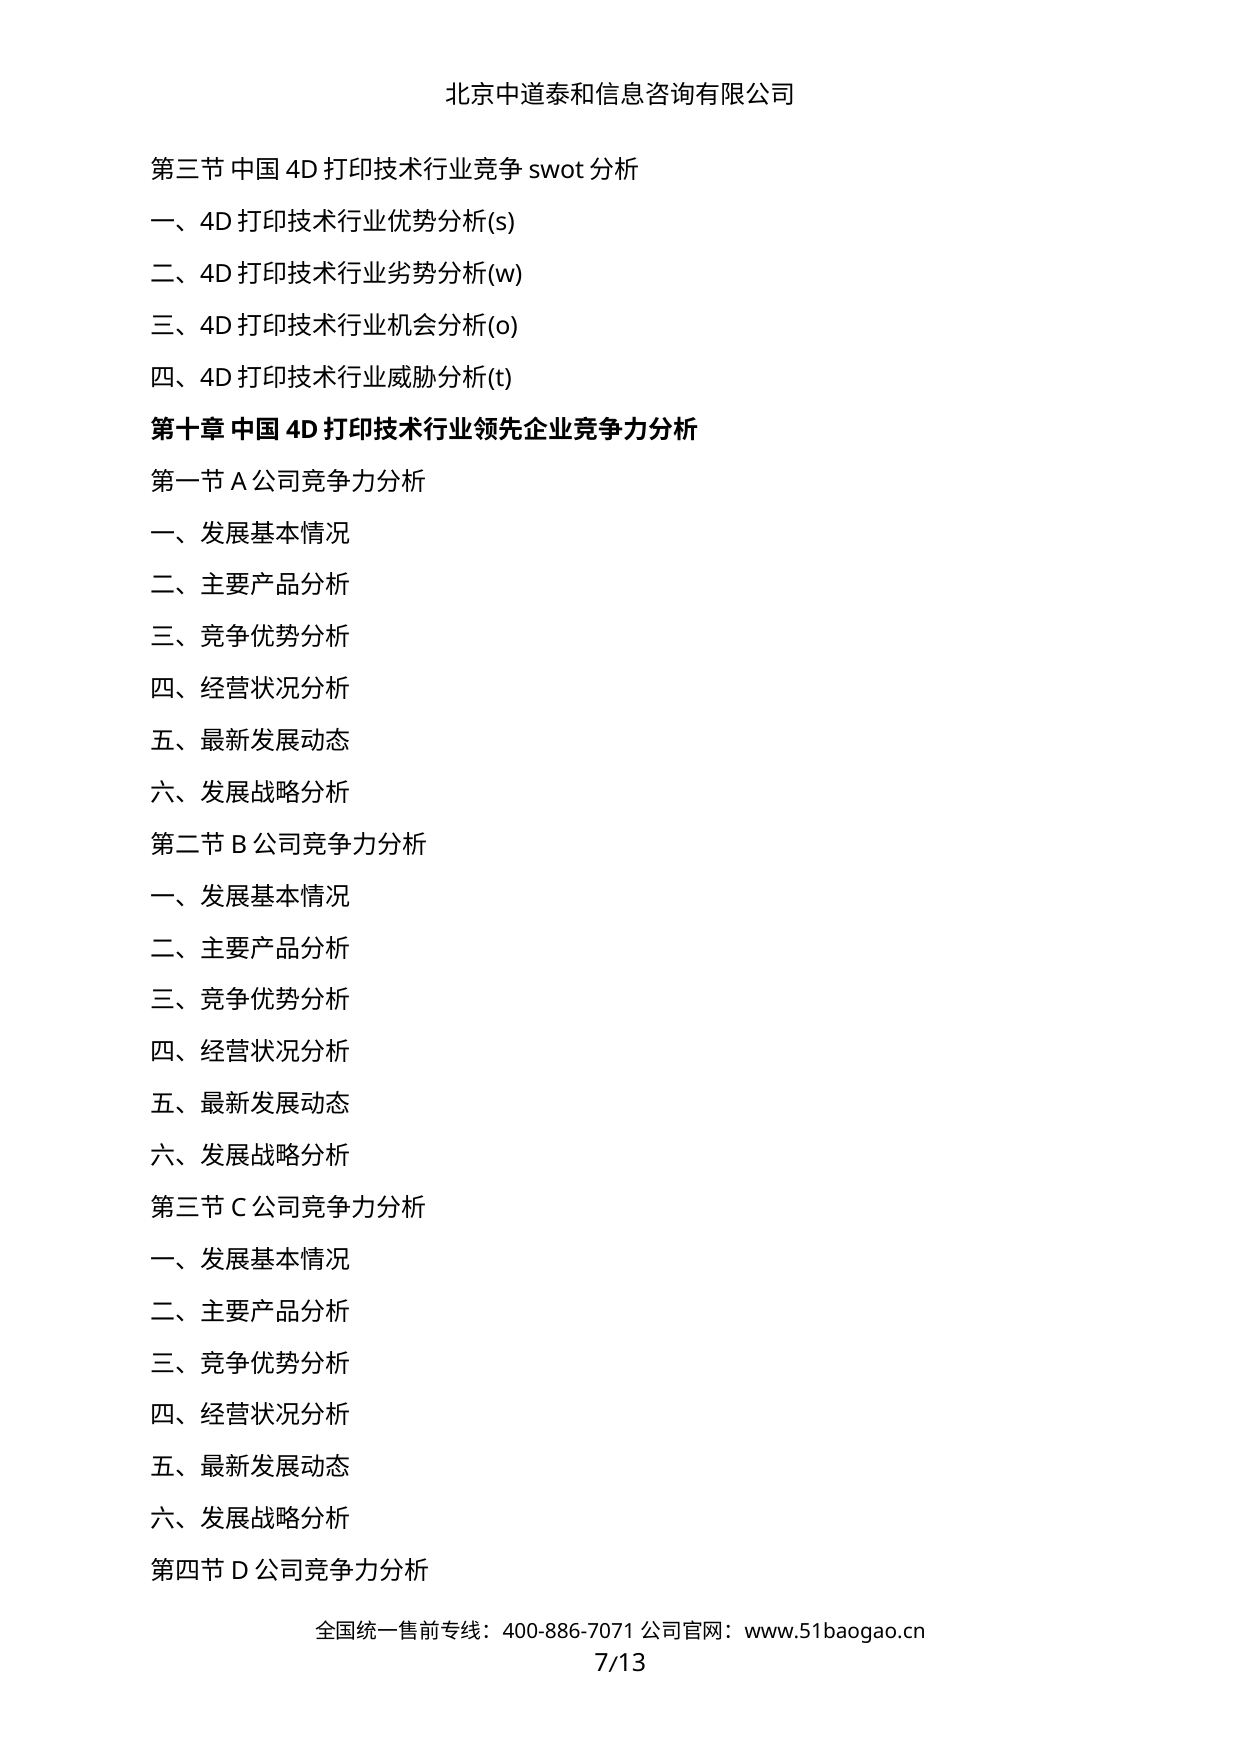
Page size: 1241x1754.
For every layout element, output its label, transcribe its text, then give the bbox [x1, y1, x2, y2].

text 第四节 D公司竞争力分析 [150, 1551, 1090, 1587]
text 二、4D打印技术行业劣势分析(w) [150, 254, 1090, 290]
text 第三节 C公司竞争力分析 [150, 1187, 1090, 1224]
text 五、最新发展动态 [150, 1084, 1090, 1120]
text 六、发展战略分析 [150, 772, 1090, 809]
text 四、经营状况分析 [150, 669, 1090, 705]
text 一、发展基本情况 [150, 876, 1090, 912]
text 一、发展基本情况 [150, 1239, 1090, 1276]
text 一、发展基本情况 [150, 513, 1090, 549]
text 三、竞争优势分析 [150, 1343, 1090, 1379]
text 三、竞争优势分析 [150, 980, 1090, 1016]
text 五、最新发展动态 [150, 1447, 1090, 1483]
text 五、最新发展动态 [150, 721, 1090, 757]
text 二、主要产品分析 [150, 565, 1090, 601]
text 二、主要产品分析 [150, 928, 1090, 964]
text 第十章 中国4D打印技术行业领先企业竞争力分析 [150, 409, 1090, 446]
text 三、4D打印技术行业机会分析(o) [150, 306, 1090, 342]
text 四、经营状况分析 [150, 1032, 1090, 1068]
text 三、竞争优势分析 [150, 617, 1090, 653]
text 六、发展战略分析 [150, 1499, 1090, 1535]
text 一、4D打印技术行业优势分析(s) [150, 202, 1090, 238]
text 四、4D打印技术行业威胁分析(t) [150, 357, 1090, 394]
text 第一节 A公司竞争力分析 [150, 461, 1090, 497]
text 四、经营状况分析 [150, 1395, 1090, 1431]
text 第三节 中国4D打印技术行业竞争swot分析 [150, 150, 1090, 186]
text 第二节 B公司竞争力分析 [150, 824, 1090, 861]
text 二、主要产品分析 [150, 1291, 1090, 1327]
text 六、发展战略分析 [150, 1136, 1090, 1172]
